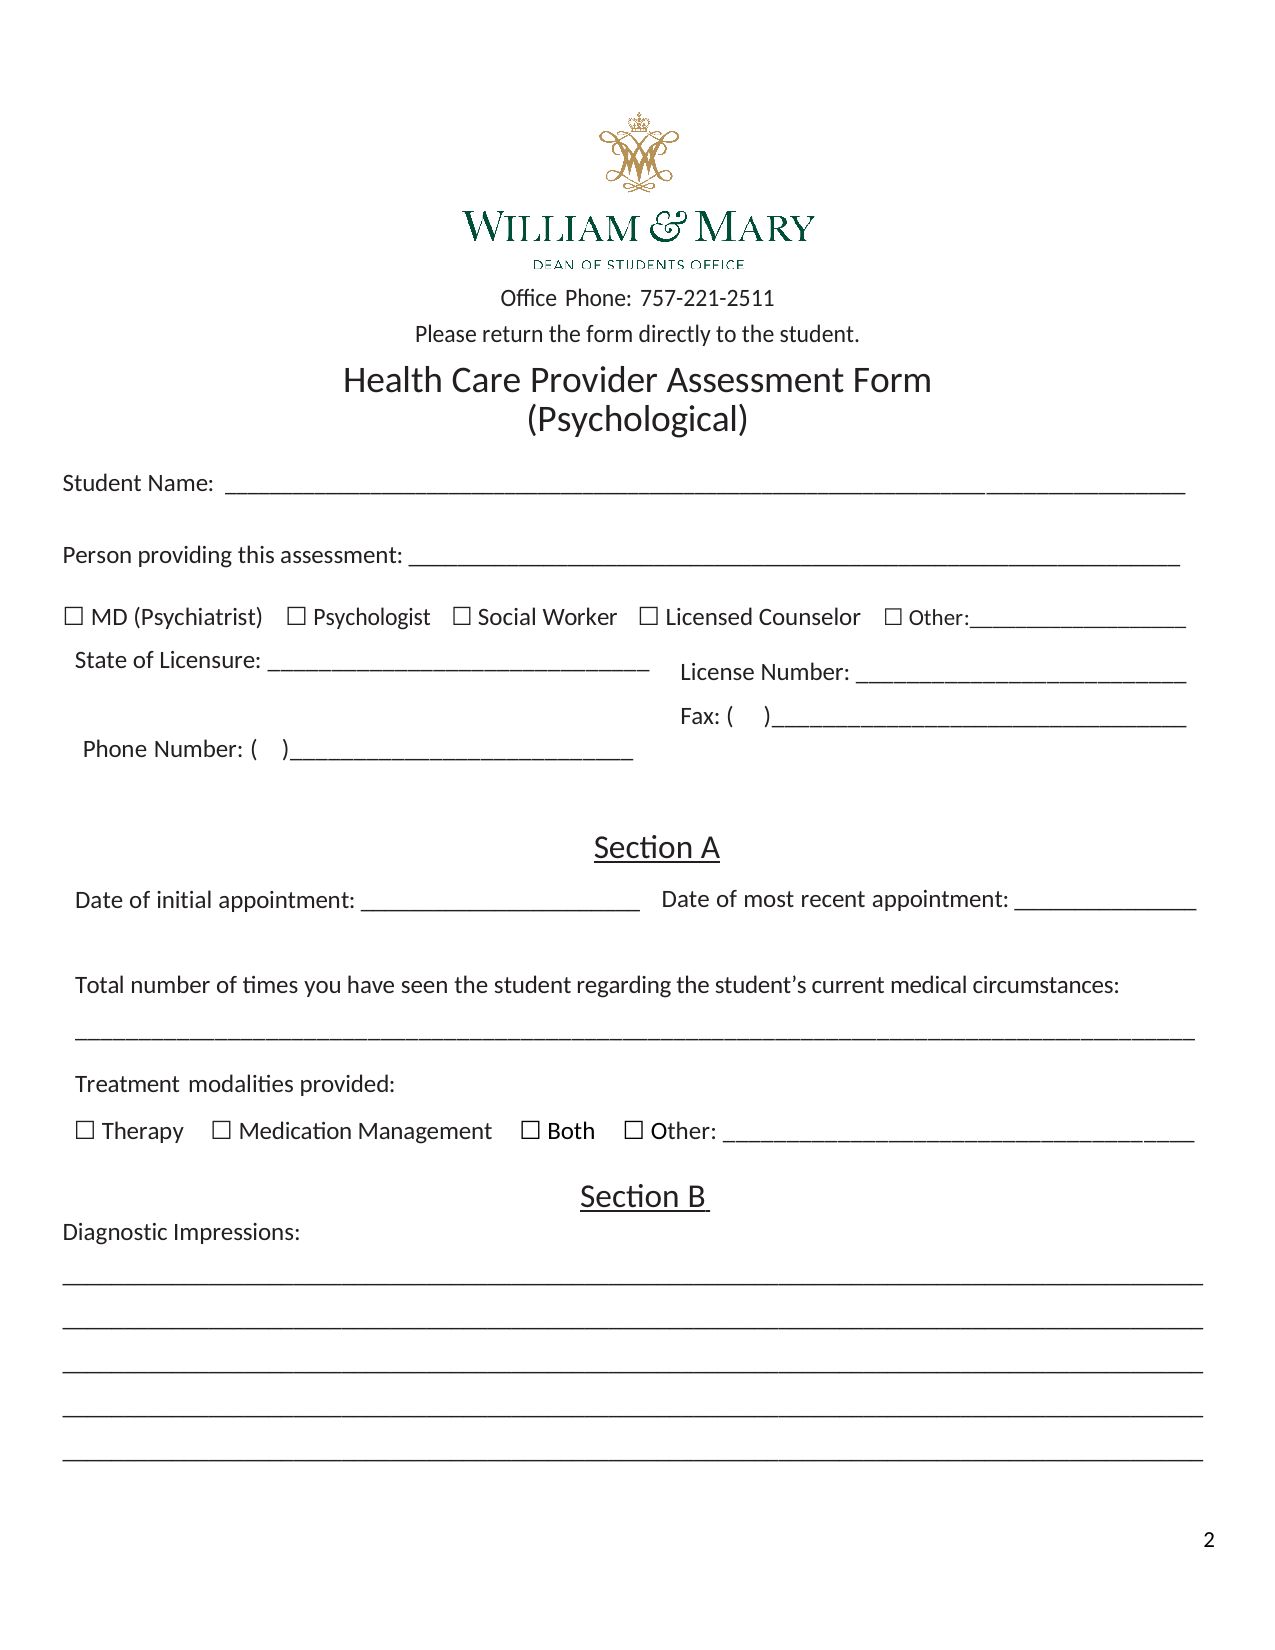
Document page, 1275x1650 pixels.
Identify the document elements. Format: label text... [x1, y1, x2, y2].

text Health Care Provider Assessment Form (Psychological) [342, 361, 934, 439]
text MD (Psychiatrist) Psychologist Social Worker Licensed Counselor Other:___________________ [62, 599, 1214, 633]
text Diagnostic Impressions: [62, 1216, 1214, 1246]
text License Number: __________________________ Fax: ( )_________________________________ [680, 656, 1199, 731]
picture [462, 112, 815, 269]
text Date of initial appointment: _______________________ Date of most recent appointment: _______________ [75, 883, 1214, 914]
text Total number of times you have seen the student regarding the student’s current medical circumstances: ________________________________________________________________________________________ [75, 969, 1200, 1044]
text State of Licensure: ______________________________ Phone Number: ( )___________________________ [74, 644, 655, 808]
text Therapy Medication Management Both Other: _____________________________________ [62, 1113, 1214, 1147]
text ______________________________________________________________________________________________________________________________________________________________________________________________________________________________________________________________________________________________________________________________________________________________________________________________________________________________________________________________________________________ [62, 1258, 1214, 1465]
text Student Name: ____________________________________________________________________________________ [62, 467, 1214, 497]
text Person providing this assessment: _______________________________________________________________ [62, 539, 1214, 569]
subtitle Section A [99, 826, 1214, 867]
subtitle Section B [75, 1175, 1214, 1216]
text Please return the form directly to the student. [62, 318, 1213, 349]
text Treatment modalities provided: [75, 1068, 1200, 1099]
text Office Phone: 757-221-2511 [62, 282, 1213, 313]
